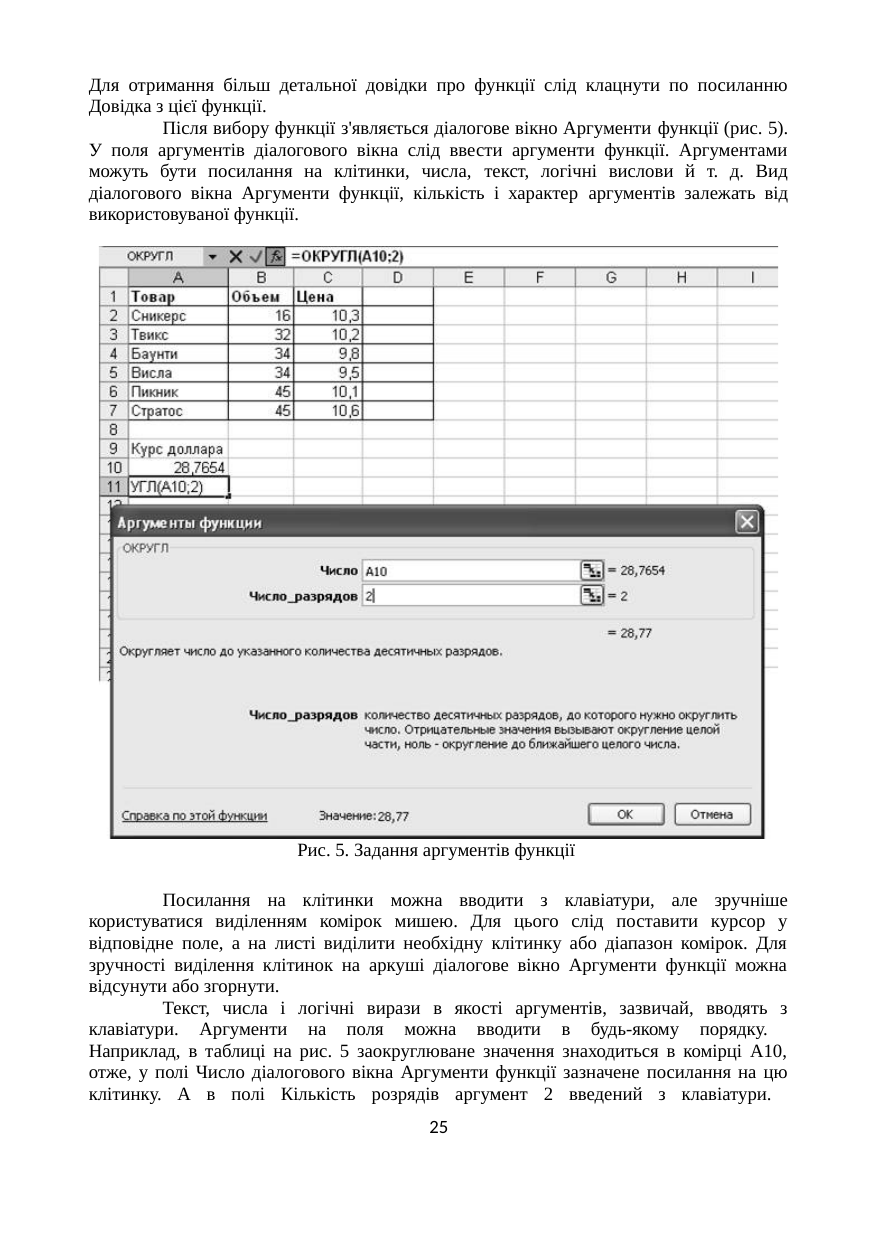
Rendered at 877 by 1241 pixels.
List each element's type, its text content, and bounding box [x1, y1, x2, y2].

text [88, 74, 788, 117]
text Посилання на клітинки можна вводити з клавіатури, але зручніше користуватися виділенням комірок мишею. Для цього слід поставити курсор у відповідне поле, а на листі виділити необхідну клітинку або діапазон комірок. Для зручності виділення клітинок на аркуші діалогове вікно Аргументи функції можна відсунути або згорнути. [88, 889, 788, 997]
picture [98, 246, 779, 839]
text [88, 997, 788, 1104]
text Після вибору функції з'являється діалогове вікно Аргументи функції (рис. 5). У поля аргументів діалогового вікна слід ввести аргументи функції. Аргументами можуть бути посилання на клітинки, числа, текст, логічні вислови й т. д. Вид діалогового вікна Аргументи функції, кількість і характер аргументів залежать від використовуваної функції. [88, 117, 788, 225]
